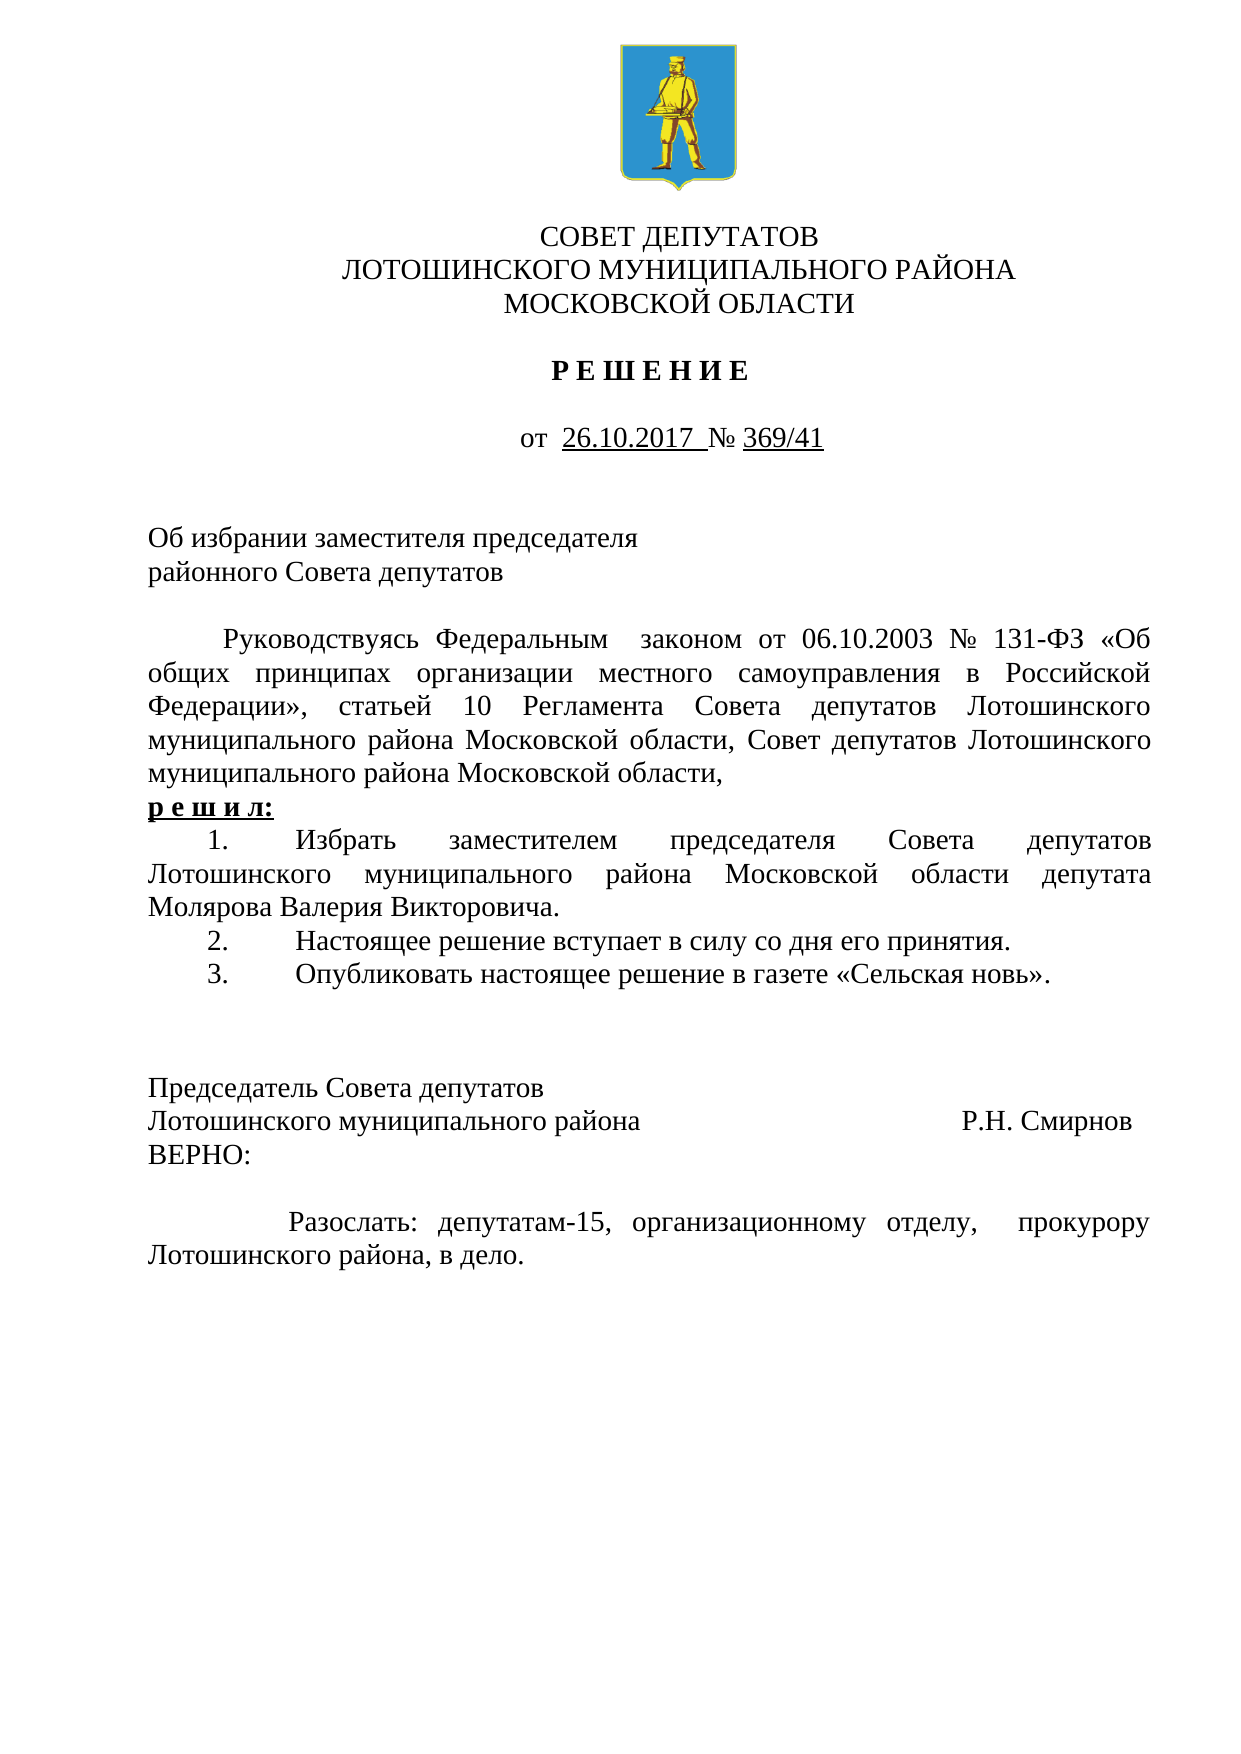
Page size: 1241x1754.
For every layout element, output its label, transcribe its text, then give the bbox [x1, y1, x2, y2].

text Об избрании заместителя председателя [148, 521, 1152, 554]
title Руководствуясь Федеральным законом от 06.10.2003 № 131-ФЗ «Об общих принципах организации местного самоуправления в Российской Федерации», статьей 10 Регламента Совета депутатов Лотошинского муниципального района Московской области, Совет депутатов Лотошинского муниципального района Московской области, [148, 621, 1152, 789]
text СОВЕТ ДЕПУТАТОВ [148, 219, 1152, 252]
text от 26.10.2017 № 369/41 [384, 420, 886, 453]
title р е ш и л: [148, 789, 1152, 822]
text Разослать: депутатам-15, организационному отделу, прокурору Лотошинского района, в дело. [148, 1204, 1152, 1271]
list Опубликовать настоящее решение в газете «Сельская новь». [148, 957, 1152, 990]
text Председатель Совета депутатов [148, 1070, 1152, 1103]
list Настоящее решение вступает в силу со дня его принятия. [148, 923, 1152, 957]
text Лотошинского муниципального района Р.Н. Смирнов [148, 1103, 1152, 1137]
text Р Е Ш Е Н И Е [148, 353, 1152, 386]
picture [618, 43, 739, 191]
text МОСКОВСКОЙ ОБЛАСТИ [148, 286, 1152, 319]
list Избрать заместителем председателя Совета депутатов Лотошинского муниципального района Московской области депутата Молярова Валерия Викторовича. [148, 822, 1152, 923]
text районного Совета депутатов [148, 554, 1152, 588]
text ВЕРНО: [148, 1137, 1152, 1170]
text ЛОТОШИНСКОГО МУНИЦИПАЛЬНОГО РАЙОНА [148, 252, 1152, 286]
